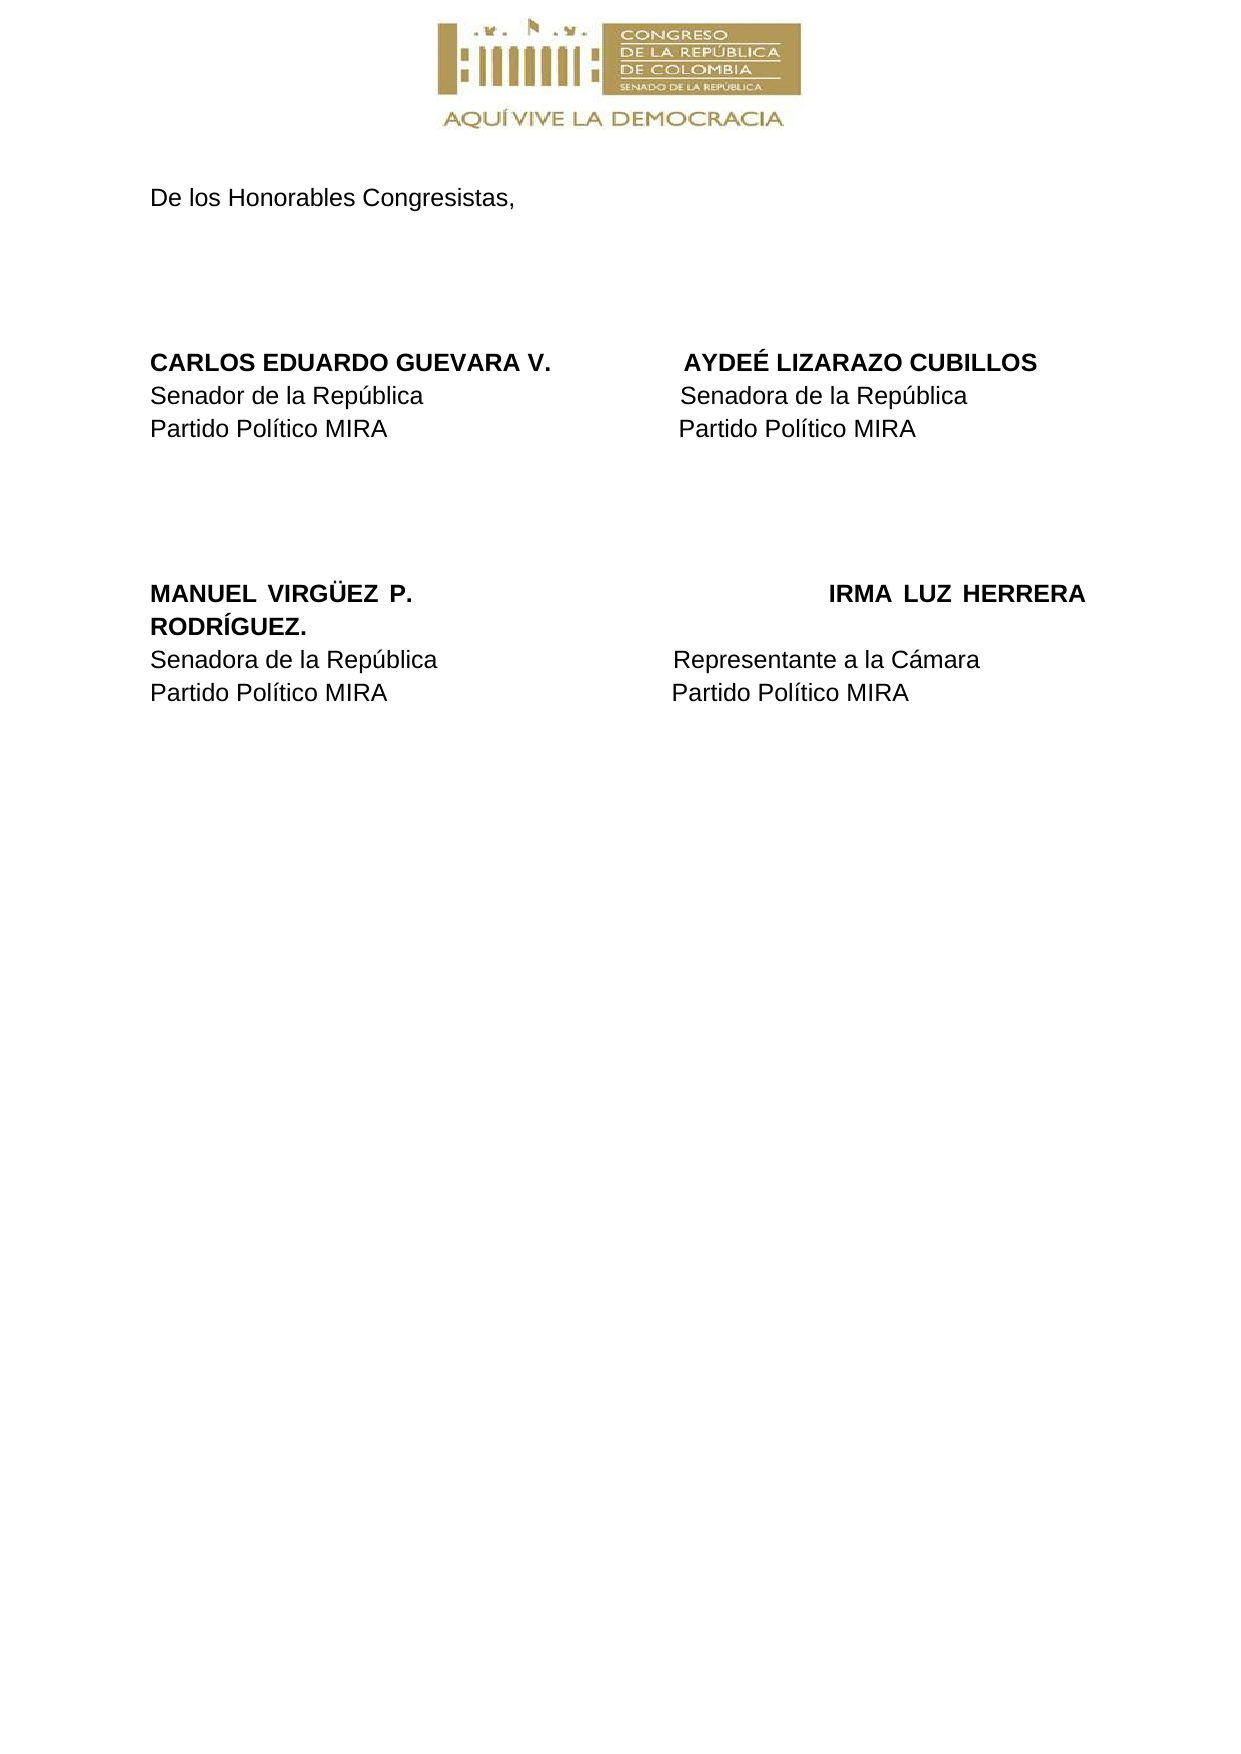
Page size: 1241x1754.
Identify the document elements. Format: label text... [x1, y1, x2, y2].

text CARLOS EDUARDO GUEVARA V. AYDEÉ LIZARAZO CUBILLOS [150, 348, 1090, 377]
text Senadora de la República Representante a la Cámara [150, 645, 1090, 674]
text Partido Político MIRA Partido Político MIRA [150, 414, 1090, 443]
picture [435, 18, 804, 130]
text De los Honorables Congresistas, [150, 183, 1090, 212]
text Senador de la República Senadora de la República [150, 381, 1090, 410]
text Partido Político MIRA Partido Político MIRA [150, 678, 1090, 707]
text MANUEL VIRGÜEZ P. IRMA LUZ HERRERA RODRÍGUEZ. [150, 579, 1090, 641]
